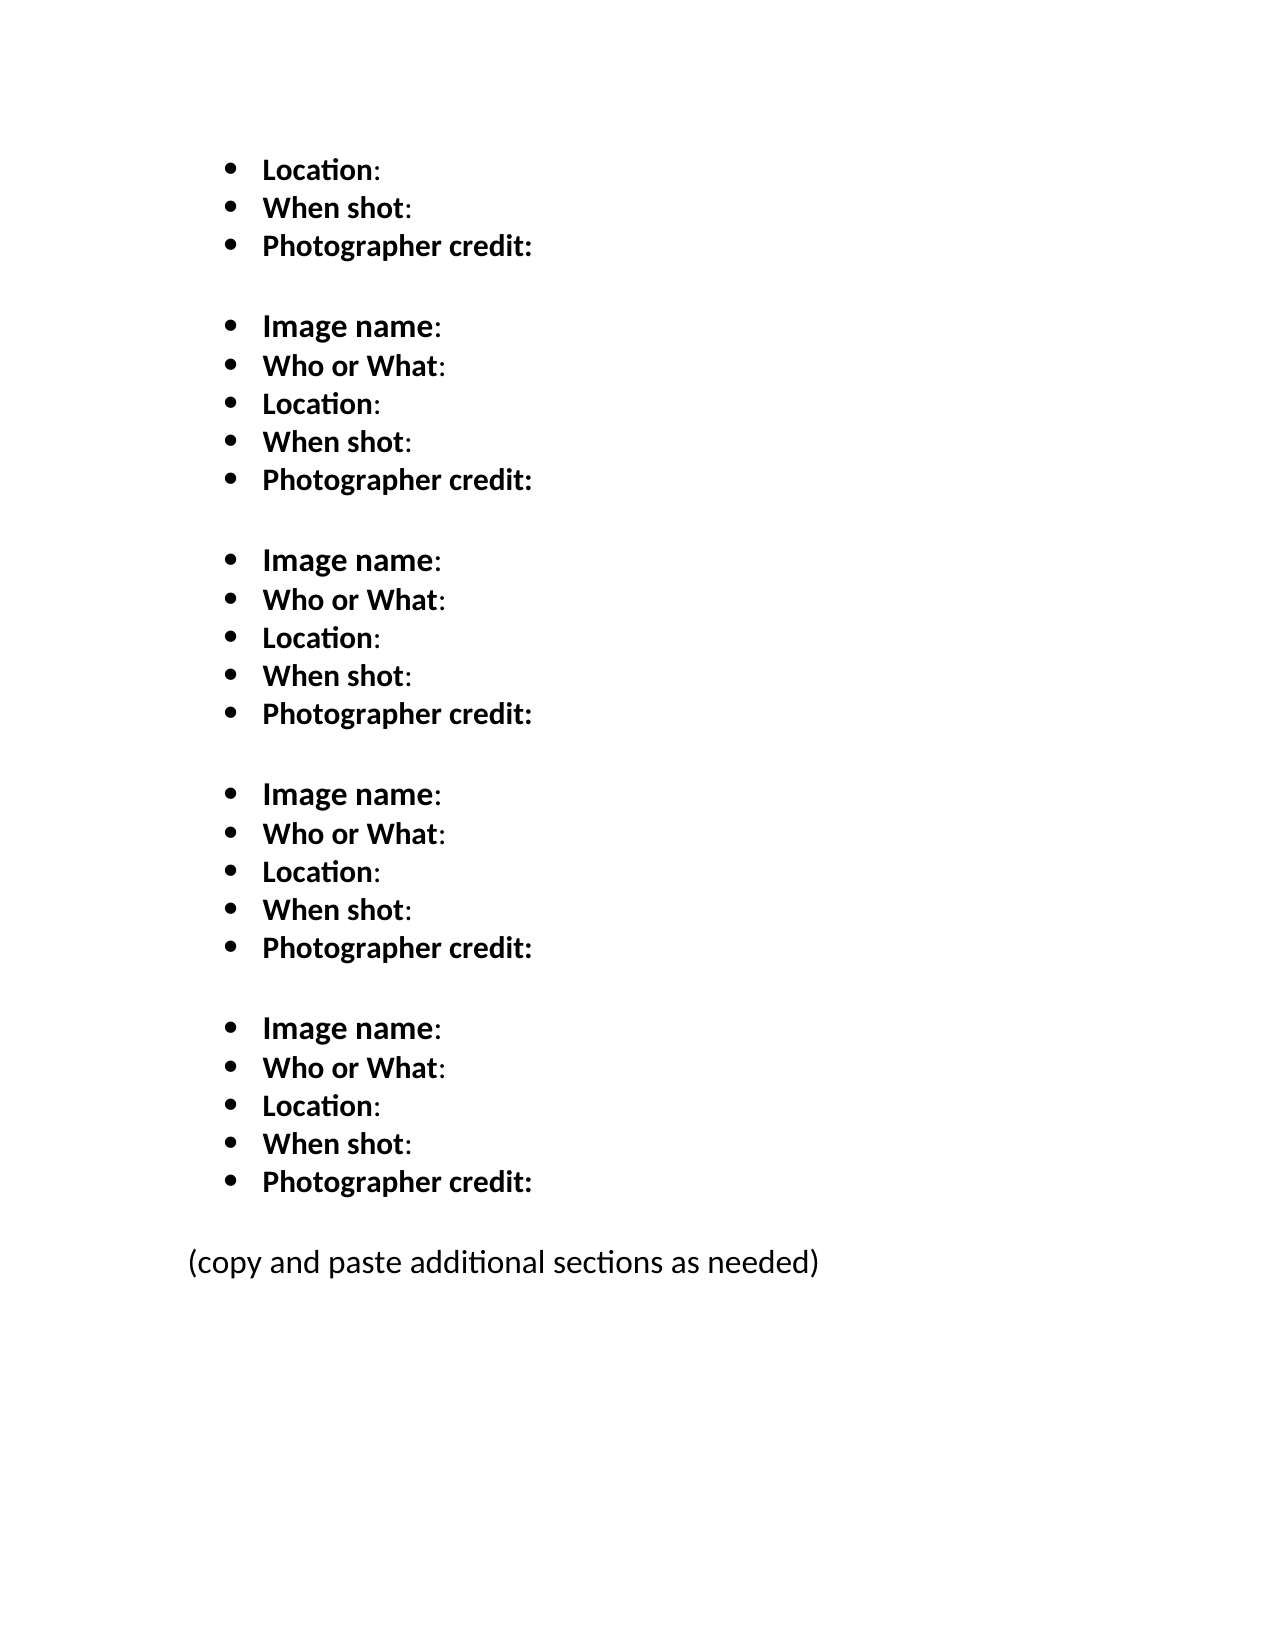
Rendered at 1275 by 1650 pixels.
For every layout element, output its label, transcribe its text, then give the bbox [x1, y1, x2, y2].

list Photographer credit: [225, 226, 1087, 264]
list When shot: [225, 422, 1087, 460]
list Photographer credit: [225, 694, 1087, 732]
list Photographer credit: [225, 928, 1087, 966]
list When shot: [225, 656, 1087, 694]
list Location: [225, 852, 1087, 890]
list Location: [225, 618, 1087, 656]
list When shot: [225, 890, 1087, 928]
list Image name: [225, 539, 1087, 580]
list Who or What: [225, 580, 1087, 618]
list Photographer credit: [225, 460, 1087, 498]
list Who or What: [225, 346, 1087, 384]
text (copy and paste additional sections as needed) [187, 1241, 1087, 1282]
list When shot: [225, 1124, 1087, 1162]
list Image name: [225, 305, 1087, 346]
list Who or What: [225, 814, 1087, 852]
list Photographer credit: [225, 1162, 1087, 1200]
list Location: [225, 1086, 1087, 1124]
list Who or What: [225, 1048, 1087, 1086]
list Image name: [225, 1007, 1087, 1048]
list Location: [225, 384, 1087, 422]
list Location: [225, 150, 1087, 188]
list When shot: [225, 188, 1087, 226]
list Image name: [225, 773, 1087, 814]
